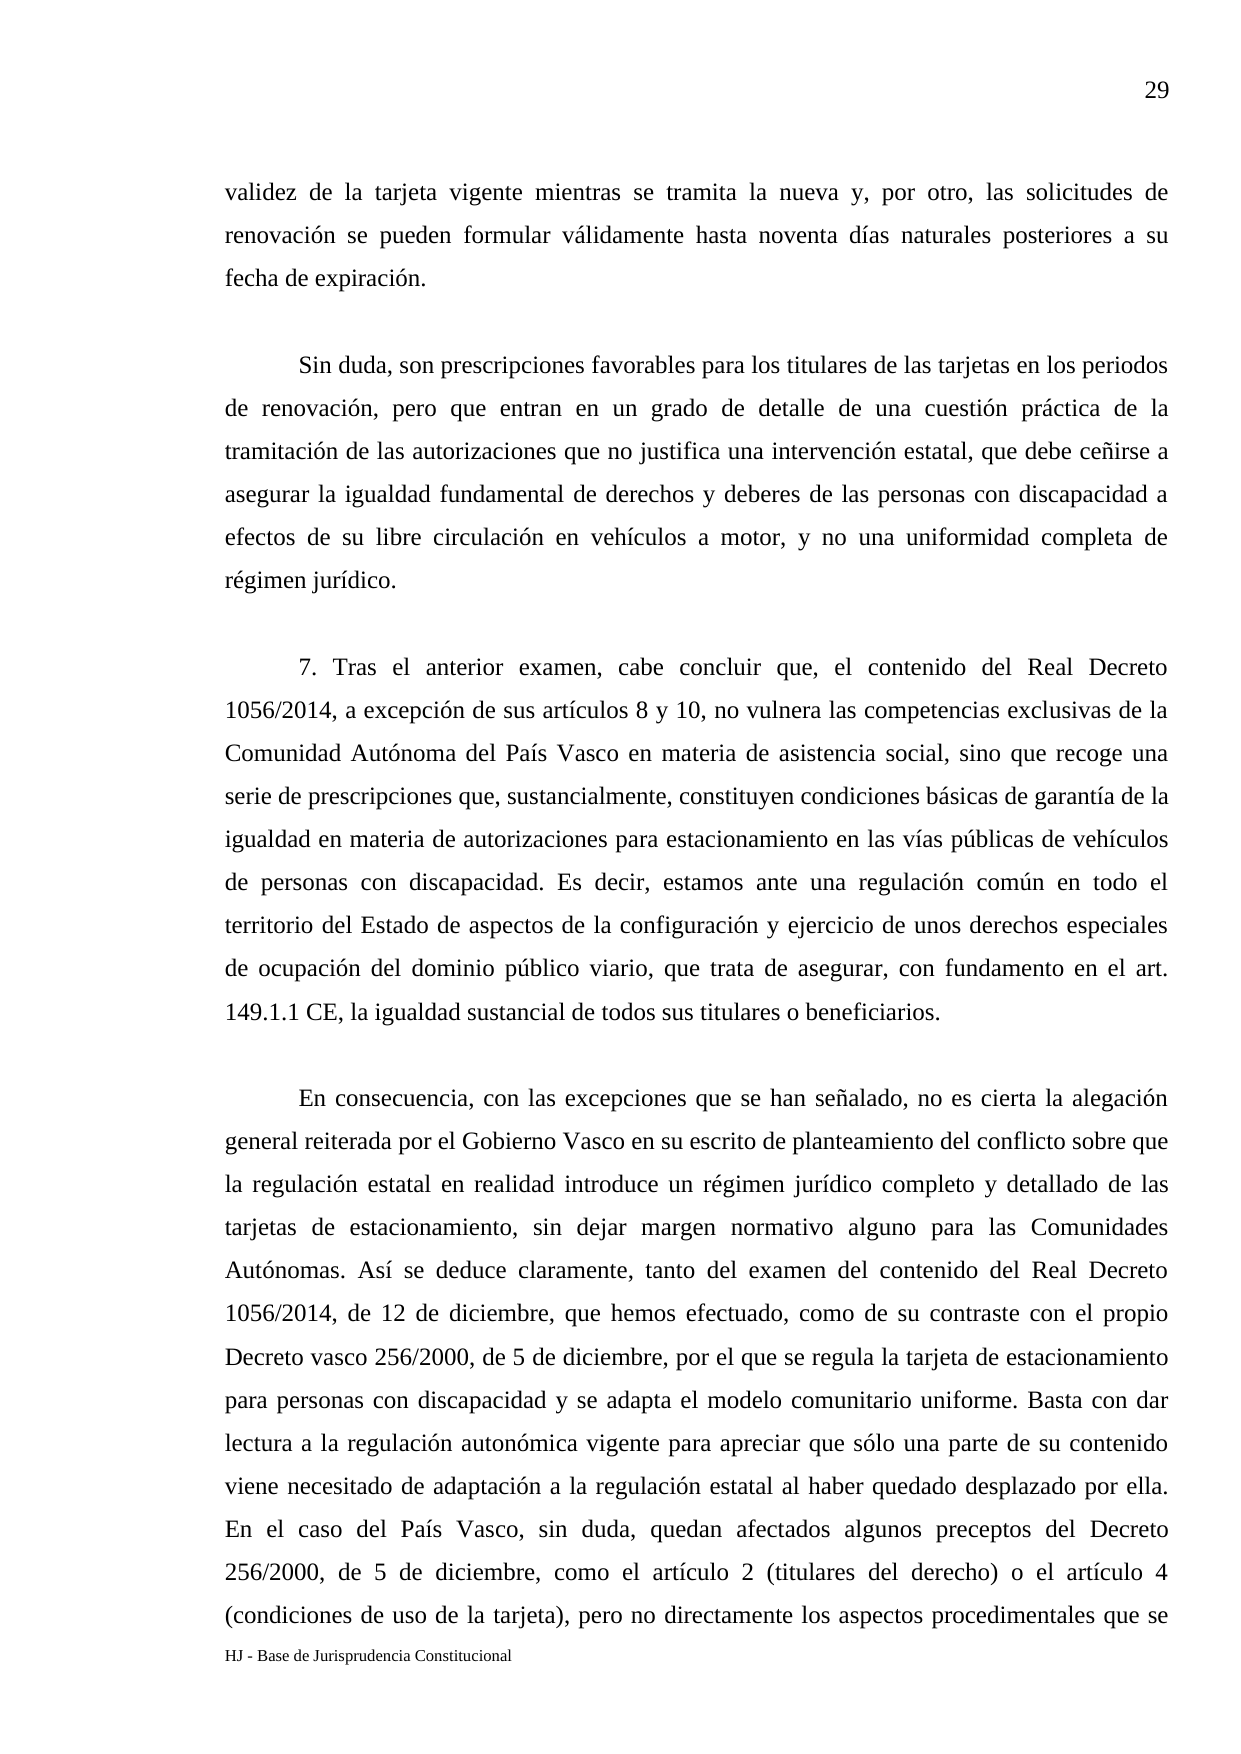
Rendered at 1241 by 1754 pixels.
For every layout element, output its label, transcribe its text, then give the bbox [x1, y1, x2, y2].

text 7. Tras el anterior examen, cabe concluir que, el contenido del Real Decreto 1056/2014, a excepción de sus artículos 8 y 10, no vulnera las competencias exclusivas de la Comunidad Autónoma del País Vasco en materia de asistencia social, sino que recoge una serie de prescripciones que, sustancialmente, constituyen condiciones básicas de garantía de la igualdad en materia de autorizaciones para estacionamiento en las vías públicas de vehículos de personas con discapacidad. Es decir, estamos ante una regulación común en todo el territorio del Estado de aspectos de la configuración y ejercicio de unos derechos especiales de ocupación del dominio público viario, que trata de asegurar, con fundamento en el art. 149.1.1 CE, la igualdad sustancial de todos sus titulares o beneficiarios. [224, 652, 1169, 1025]
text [224, 177, 1169, 292]
text Sin duda, son prescripciones favorables para los titulares de las tarjetas en los periodos de renovación, pero que entran en un grado de detalle de una cuestión práctica de la tramitación de las autorizaciones que no justifica una intervención estatal, que debe ceñirse a asegurar la igualdad fundamental de derechos y deberes de las personas con discapacidad a efectos de su libre circulación en vehículos a motor, y no una uniformidad completa de régimen jurídico. [224, 350, 1169, 594]
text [224, 1083, 1169, 1629]
